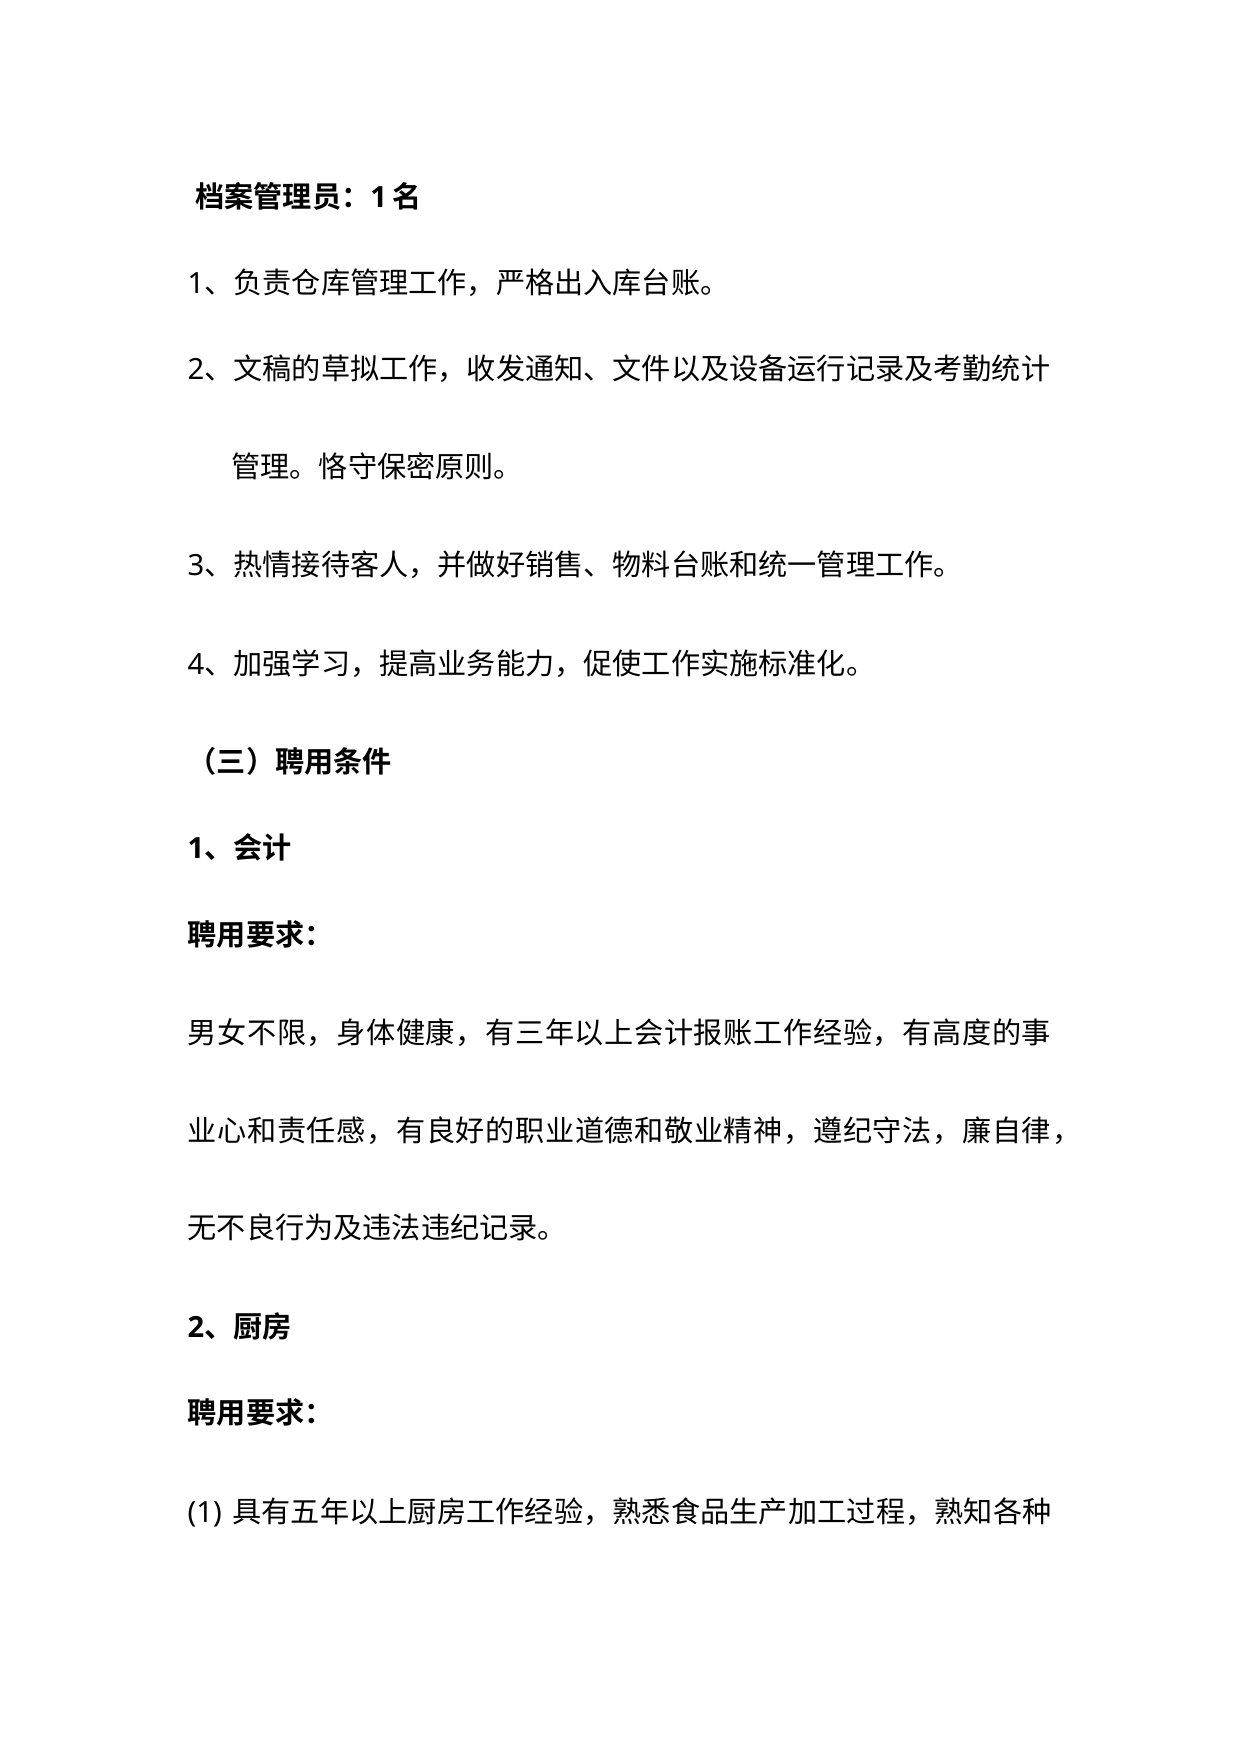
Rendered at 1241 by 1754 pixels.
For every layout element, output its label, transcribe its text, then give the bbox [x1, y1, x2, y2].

text 4、加强学习，提高业务能力，促使工作实施标准化。 [187, 629, 1053, 694]
list 会计 [187, 814, 1053, 879]
text 档案管理员：1名 [187, 162, 1053, 227]
text 3、热情接待客人，并做好销售、物料台账和统一管理工作。 [187, 530, 1053, 595]
list 厨房 [187, 1292, 1053, 1357]
subtitle （三）聘用条件 [187, 728, 1053, 793]
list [187, 1477, 1053, 1542]
list 男女不限，身体健康，有三年以上会计报账工作经验，有高度的事业心和责任感，有良好的职业道德和敬业精神，遵纪守法，廉自律，无不良行为及违法违纪记录。 [187, 999, 1053, 1259]
text 2、文稿的草拟工作，收发通知、文件以及设备运行记录及考勤统计管理。恪守保密原则。 [187, 334, 1053, 497]
list 聘用要求： [187, 900, 1053, 965]
list 1、负责仓库管理工作，严格出入库台账。 [187, 248, 1053, 313]
list 聘用要求： [187, 1378, 1053, 1443]
